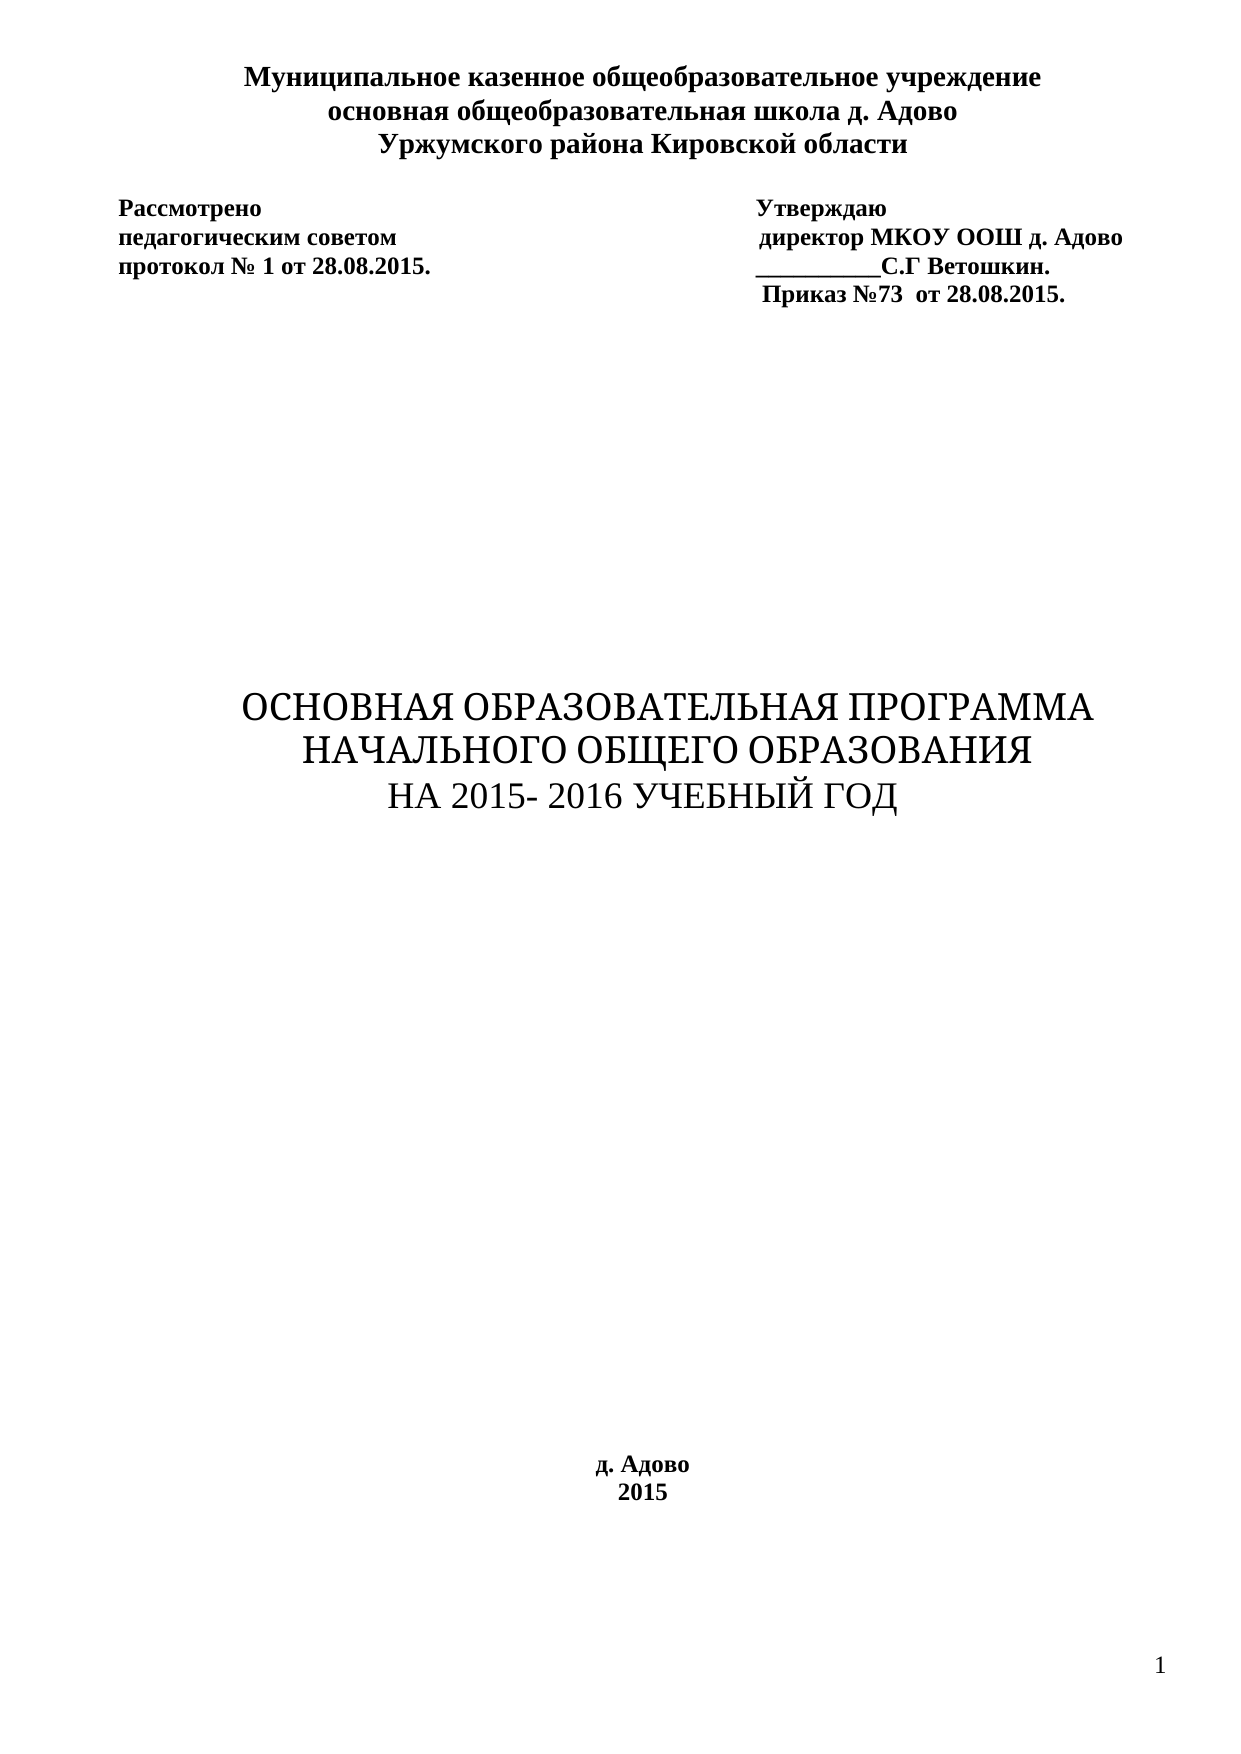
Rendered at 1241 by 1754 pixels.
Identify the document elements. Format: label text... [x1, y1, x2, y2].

text НАЧАЛЬНОГО ОБЩЕГО ОБРАЗОВАНИЯ [168, 730, 1167, 773]
text Приказ №73 от 28.08.2015. [62, 279, 1167, 308]
text Муниципальное казенное общеобразовательное учреждение [62, 59, 1167, 93]
text протокол № 1 от 28.08.2015. __________С.Г Ветошкин. [62, 251, 1167, 279]
text ОСНОВНАЯ ОБРАЗОВАТЕЛЬНАЯ ПРОГРАММА [168, 687, 1167, 730]
text НА 2015- 2016 УЧЕБНЫЙ ГОД [118, 773, 1167, 816]
text основная общеобразовательная школа д. Адово [62, 93, 1167, 126]
text Рассмотрено Утверждаю [62, 193, 1167, 222]
text 2015 [62, 1477, 1167, 1506]
text Уржумского района Кировской области [62, 126, 1167, 160]
text педагогическим советом директор МКОУ ООШ д. Адово [62, 222, 1167, 251]
text д. Адово [62, 1449, 1167, 1477]
